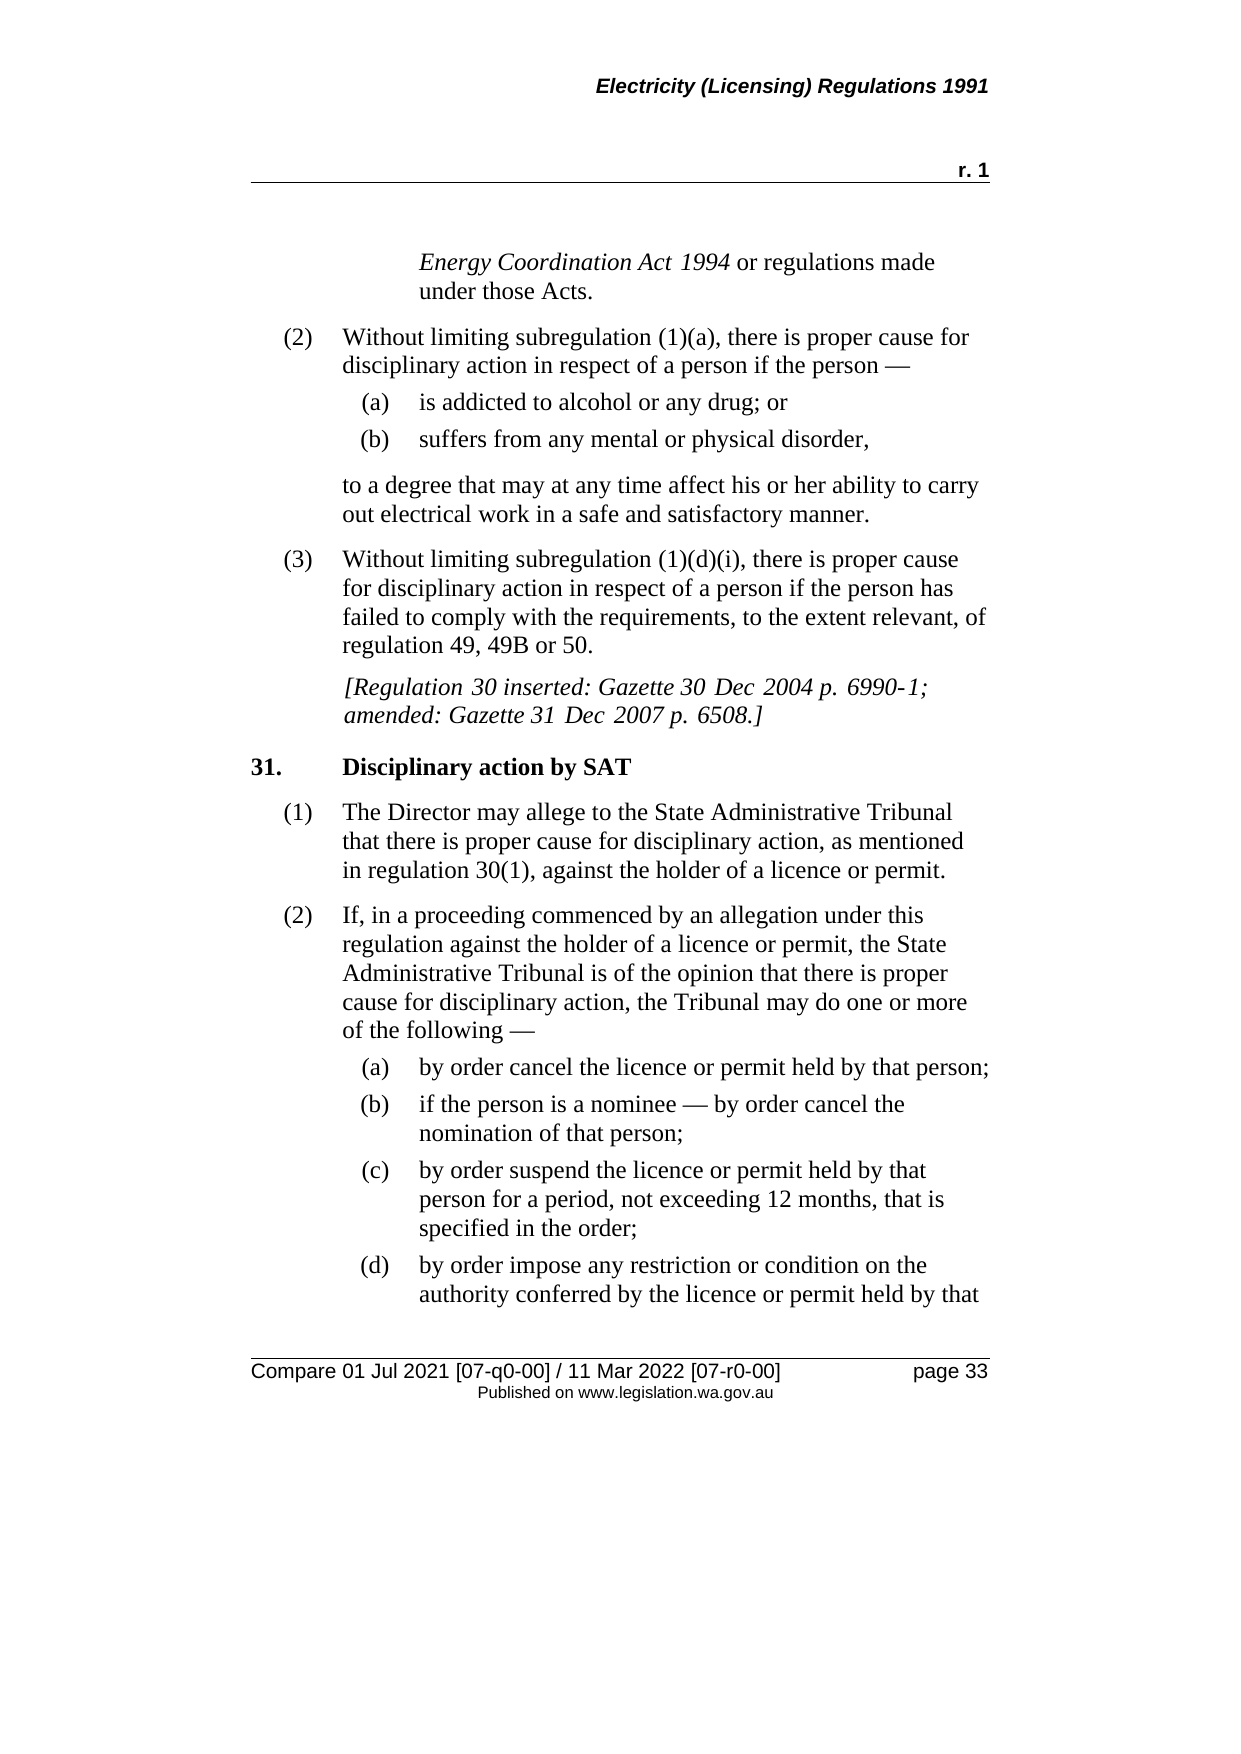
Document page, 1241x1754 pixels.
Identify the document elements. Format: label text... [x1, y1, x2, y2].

text (b) if the person is a nominee — by order cancel the nomination of that person; [251, 1089, 990, 1147]
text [251, 1250, 990, 1307]
subtitle 31. Disciplinary action by SAT [251, 752, 990, 781]
text (2) Without limiting subregulation (1)(a), there is proper cause for disciplinary action in respect of a person if the person — [251, 322, 990, 379]
text (a) is addicted to alcohol or any drug; or [251, 387, 990, 416]
text (3) Without limiting subregulation (1)(d)(i), there is proper cause for disciplinary action in respect of a person if the person has failed to comply with the requirements, to the extent relevant, of regulation 49, 49B or 50. [251, 544, 990, 659]
text [Regulation 30 inserted: Gazette 30 Dec 2004 p. 6990-1; amended: Gazette 31 Dec 2007 p. 6508.] [251, 672, 990, 729]
text (2) If, in a proceeding commenced by an allegation under this regulation against the holder of a licence or permit, the State Administrative Tribunal is of the opinion that there is proper cause for disciplinary action, the Tribunal may do one or more of the following — [251, 900, 990, 1044]
text (c) by order suspend the licence or permit held by that person for a period, not exceeding 12 months, that is specified in the order; [251, 1155, 990, 1242]
text (a) by order cancel the licence or permit held by that person; [251, 1052, 990, 1081]
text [251, 247, 990, 305]
text (b) suffers from any mental or physical disorder, [251, 424, 990, 453]
text (1) The Director may allege to the State Administrative Tribunal that there is proper cause for disciplinary action, as mentioned in regulation 30(1), against the holder of a licence or permit. [251, 797, 990, 884]
text to a degree that may at any time affect his or her ability to carry out electrical work in a safe and satisfactory manner. [251, 470, 990, 527]
